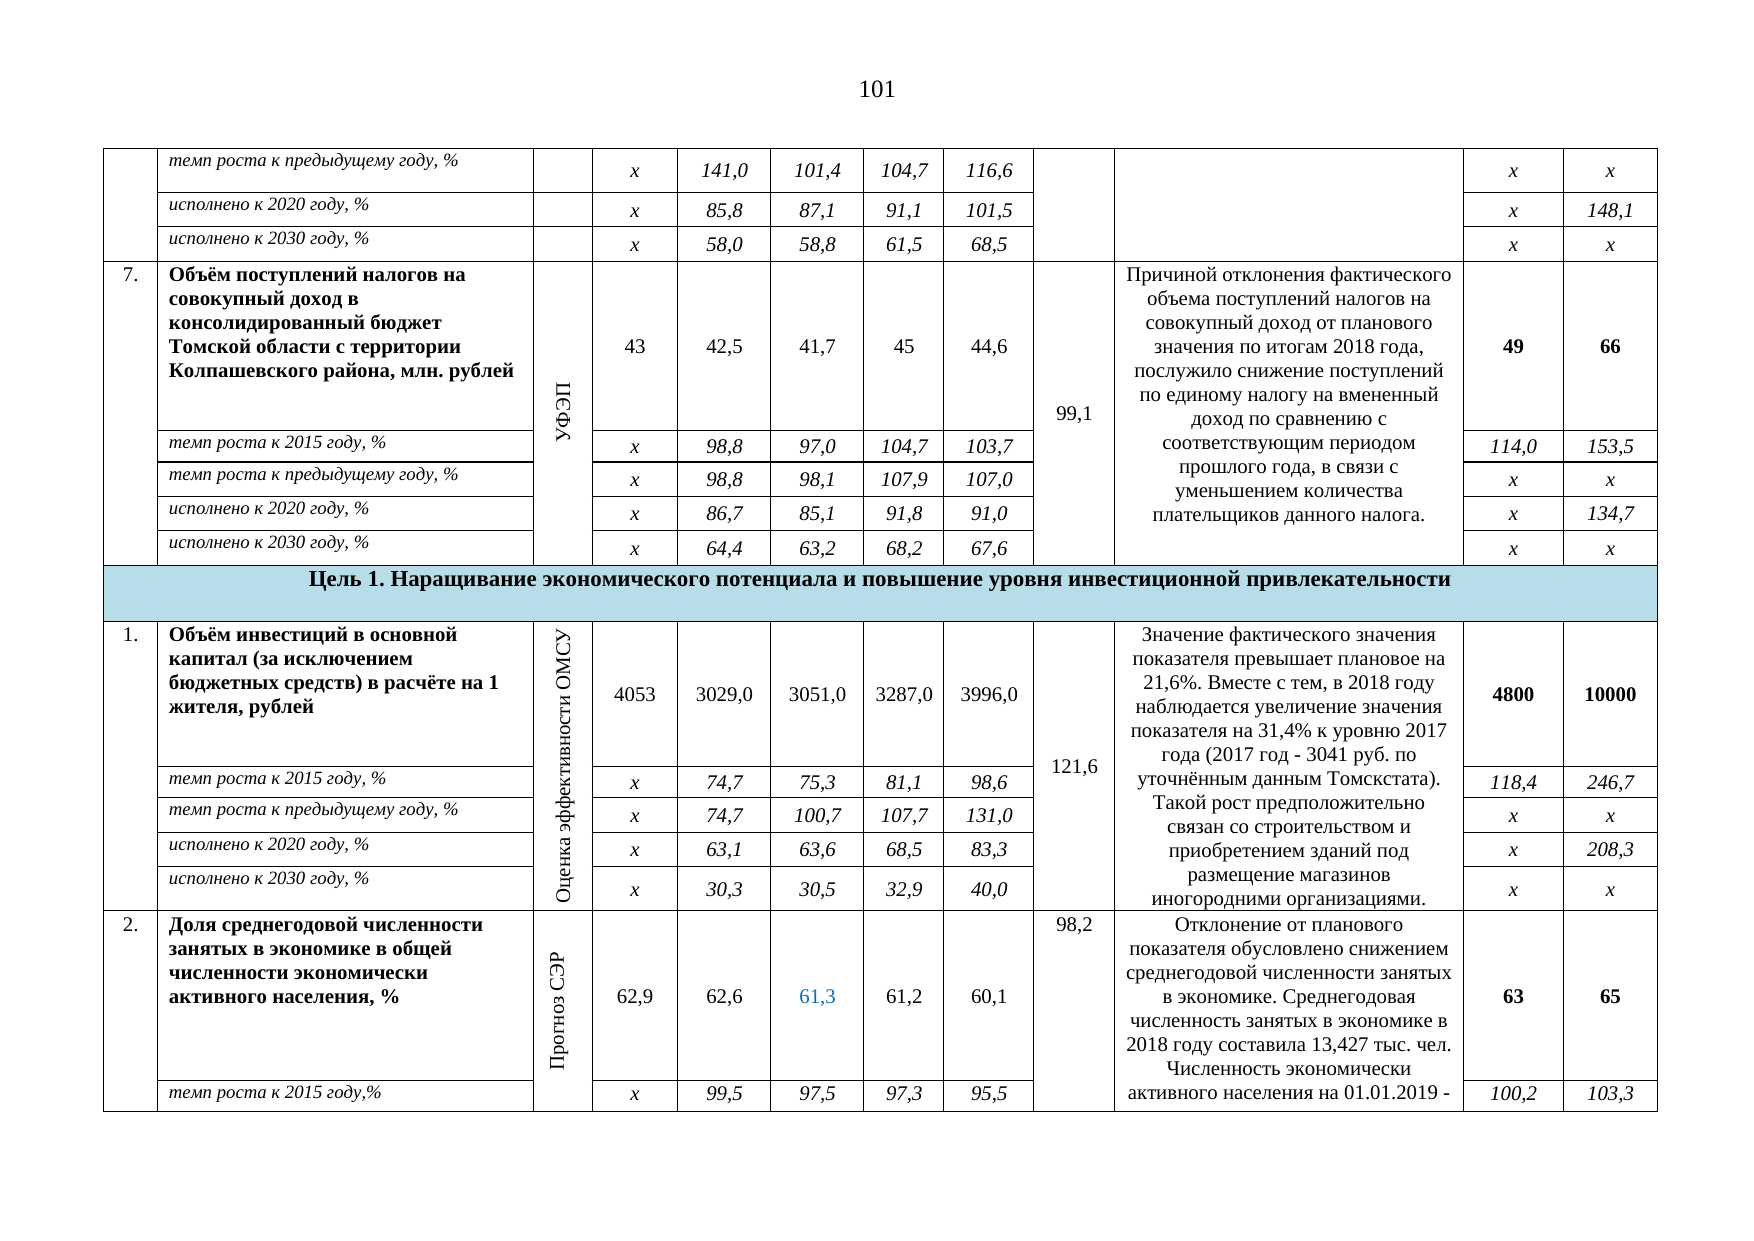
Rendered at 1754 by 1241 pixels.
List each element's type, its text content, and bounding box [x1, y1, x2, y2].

table_cell 32,9 [864, 867, 943, 910]
table_cell 63 [1464, 911, 1563, 1080]
table_cell х [593, 227, 677, 261]
table_cell 44,6 [944, 262, 1033, 430]
table_cell 62,6 [678, 911, 770, 1080]
table_cell 75,3 [771, 767, 863, 797]
table_cell Оценка эффективности ОМСУ [534, 622, 592, 910]
table_cell 104,7 [864, 431, 943, 461]
table_cell 3029,0 [678, 622, 770, 766]
table_cell 74,7 [678, 767, 770, 797]
table_cell 208,3 [1564, 833, 1657, 866]
table_cell 103,3 [1564, 1081, 1657, 1111]
table_cell Причиной отклонения фактического объема поступлений налогов на совокупный доход от планового значения по итогам 2018 года, послужило снижение поступлений по единому налогу на вмененный доход по сравнению с соответствующим периодом прошлого года, в связи с уменьшением количества плательщиков данного налога. [1115, 262, 1463, 564]
table_cell х [1564, 149, 1657, 192]
table_cell х [593, 431, 677, 461]
table_cell 60,1 [944, 911, 1033, 1080]
table_cell 41,7 [771, 262, 863, 430]
table_cell 148,1 [1564, 193, 1657, 226]
table_cell 131,0 [944, 798, 1033, 832]
table_cell 63,6 [771, 833, 863, 866]
table_cell 3996,0 [944, 622, 1033, 766]
table_cell 97,5 [771, 1081, 863, 1111]
table_cell 66 [1564, 262, 1657, 430]
table_cell 153,5 [1564, 431, 1657, 461]
table_cell х [1564, 463, 1657, 496]
table_cell 87,1 [771, 193, 863, 226]
table_cell х [1564, 798, 1657, 832]
table_cell 64,4 [678, 531, 770, 564]
table_cell х [593, 867, 677, 910]
table_cell 246,7 [1564, 767, 1657, 797]
table_cell темп роста к предыдущему году, % [158, 149, 533, 192]
table_cell 97,3 [864, 1081, 943, 1111]
table_cell темп роста к предыдущему году, % [158, 798, 533, 832]
table_cell 3287,0 [864, 622, 943, 766]
table_cell 104,7 [864, 149, 943, 192]
table_cell 61,2 [864, 911, 943, 1080]
table_cell 49 [1464, 262, 1563, 430]
table_cell 3051,0 [771, 622, 863, 766]
table_cell 58,0 [678, 227, 770, 261]
table_cell [534, 149, 592, 192]
table_cell 99,1 [1034, 262, 1114, 564]
table_cell 62,9 [593, 911, 677, 1080]
table_cell 98,2 [1034, 911, 1114, 1111]
table_cell 114,0 [1464, 431, 1563, 461]
table_cell х [593, 463, 677, 496]
table_cell темп роста к предыдущему году, % [158, 463, 533, 496]
table_cell 1. [104, 622, 157, 910]
table_cell 107,9 [864, 463, 943, 496]
table_cell 85,8 [678, 193, 770, 226]
table_cell 4800 [1464, 622, 1563, 766]
table_cell темп роста к 2015 году, % [158, 767, 533, 797]
table_cell 2. [104, 911, 157, 1111]
table_cell 118,4 [1464, 767, 1563, 797]
table_cell х [1464, 149, 1563, 192]
table_cell исполнено к 2020 году, % [158, 193, 533, 226]
table_cell Прогноз СЭР [534, 911, 592, 1111]
table_cell [534, 193, 592, 226]
table_cell х [593, 1081, 677, 1111]
table_cell 98,8 [678, 463, 770, 496]
table_cell 65 [1564, 911, 1657, 1080]
table_cell 141,0 [678, 149, 770, 192]
table_cell 40,0 [944, 867, 1033, 910]
table_cell 4053 [593, 622, 677, 766]
table_cell 68,5 [944, 227, 1033, 261]
table_cell 121,6 [1034, 622, 1114, 910]
table_cell 97,0 [771, 431, 863, 461]
table_cell х [1464, 531, 1563, 564]
table_cell 91,1 [864, 193, 943, 226]
table_cell 98,6 [944, 767, 1033, 797]
table_cell х [1564, 227, 1657, 261]
table_cell исполнено к 2030 году, % [158, 227, 533, 261]
table_cell х [593, 193, 677, 226]
table_cell 134,7 [1564, 497, 1657, 530]
table_cell 30,5 [771, 867, 863, 910]
table_cell 85,1 [771, 497, 863, 530]
table_cell 7. [104, 262, 157, 564]
table_cell 42,5 [678, 262, 770, 430]
table_cell 63,2 [771, 531, 863, 564]
table_cell 86,7 [678, 497, 770, 530]
table_cell Объём поступлений налогов на совокупный доход в консолидированный бюджет Томской области с территории Колпашевского района, млн. рублей [158, 262, 533, 430]
table_cell 103,7 [944, 431, 1033, 461]
table_cell х [1564, 867, 1657, 910]
table_cell исполнено к 2020 году, % [158, 497, 533, 530]
table_cell х [1464, 193, 1563, 226]
table_cell 81,1 [864, 767, 943, 797]
table_cell 43 [593, 262, 677, 430]
table_cell 107,0 [944, 463, 1033, 496]
table_cell х [1464, 227, 1563, 261]
table_cell УФЭП [534, 262, 592, 564]
table_cell 61,3 [771, 911, 863, 1080]
table_cell х [1464, 463, 1563, 496]
table_cell х [593, 767, 677, 797]
table_cell Цель 1. Наращивание экономического потенциала и повышение уровня инвестиционной привлекательности [104, 566, 1657, 621]
table_cell 68,5 [864, 833, 943, 866]
table_cell х [1464, 497, 1563, 530]
table_cell 74,7 [678, 798, 770, 832]
table_cell х [593, 798, 677, 832]
table_cell 100,7 [771, 798, 863, 832]
table_cell исполнено к 2030 году, % [158, 867, 533, 910]
table_cell 45 [864, 262, 943, 430]
table_cell 91,8 [864, 497, 943, 530]
table_cell 98,8 [678, 431, 770, 461]
table_cell 61,5 [864, 227, 943, 261]
table_cell 100,2 [1464, 1081, 1563, 1111]
table_cell 99,5 [678, 1081, 770, 1111]
table_cell Объём инвестиций в основной капитал (за исключением бюджетных средств) в расчёте на 1 жителя, рублей [158, 622, 533, 766]
table_cell х [1464, 867, 1563, 910]
table_cell 101,4 [771, 149, 863, 192]
table_cell исполнено к 2030 году, % [158, 531, 533, 564]
table_cell 107,7 [864, 798, 943, 832]
table_cell х [1564, 531, 1657, 564]
table_cell 10000 [1564, 622, 1657, 766]
table_cell [534, 227, 592, 261]
table_cell 98,1 [771, 463, 863, 496]
table_cell 95,5 [944, 1081, 1033, 1111]
table_cell темп роста к 2015 году, % [158, 431, 533, 461]
table_cell Значение фактического значения показателя превышает плановое на 21,6%. Вместе с тем, в 2018 году наблюдается увеличение значения показателя на 31,4% к уровню 2017 года (2017 год - 3041 руб. по уточнённым данным Томскстата). Такой рост предположительно связан со строительством и приобретением зданий под размещение магазинов иногородними организациями. [1115, 622, 1463, 910]
table_cell 63,1 [678, 833, 770, 866]
table_cell 91,0 [944, 497, 1033, 530]
table_cell 58,8 [771, 227, 863, 261]
table_cell 101,5 [944, 193, 1033, 226]
table_cell х [1464, 798, 1563, 832]
table_cell х [593, 531, 677, 564]
table_cell х [593, 833, 677, 866]
table_cell 30,3 [678, 867, 770, 910]
table_cell х [593, 149, 677, 192]
table_cell темп роста к 2015 году,% [158, 1081, 533, 1111]
table_cell 68,2 [864, 531, 943, 564]
table_cell Отклонение от планового показателя обусловлено снижением среднегодовой численности занятых в экономике. Среднегодовая численность занятых в экономике в 2018 году составила 13,427 тыс. чел. Численность экономически активного населения на 01.01.2019 - 22,0 тыс. чел., на 01.01.2018 - 22,7 тыс. чел. [1115, 911, 1463, 1111]
table_cell 83,3 [944, 833, 1033, 866]
table_cell исполнено к 2020 году, % [158, 833, 533, 866]
table_cell х [593, 497, 677, 530]
table_cell 67,6 [944, 531, 1033, 564]
table_cell 116,6 [944, 149, 1033, 192]
table_cell х [1464, 833, 1563, 866]
table_cell Доля среднегодовой численности занятых в экономике в общей численности экономически активного населения, % [158, 911, 533, 1080]
